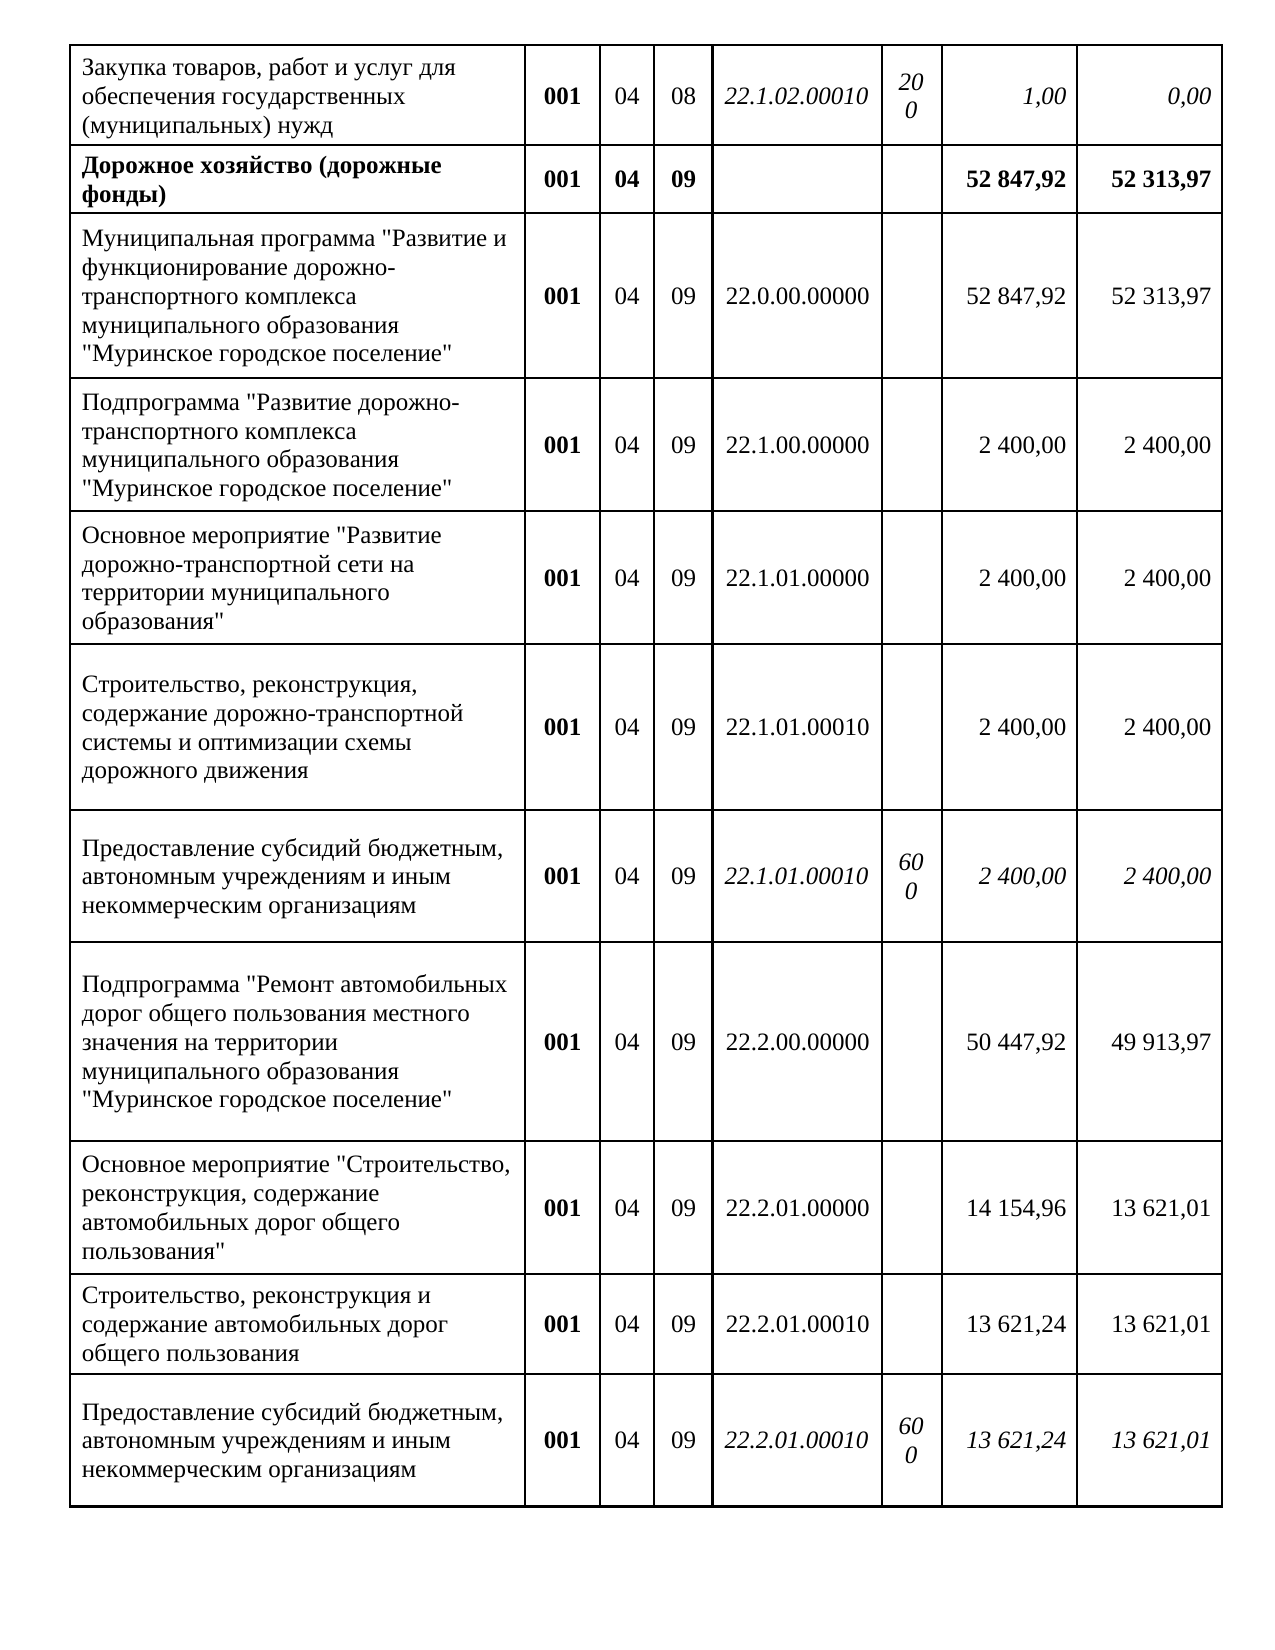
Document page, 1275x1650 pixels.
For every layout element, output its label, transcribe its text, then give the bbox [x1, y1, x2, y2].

table_cell 2 400,00 [1078, 811, 1221, 941]
table_cell 600 [883, 1375, 941, 1505]
table_cell 13 621,01 [1078, 1375, 1221, 1505]
table_cell 09 [655, 645, 711, 808]
table_cell Муниципальная программа "Развитие и функционирование дорожно-транспортного комплекса муниципального образования "Муринское городское поселение" [71, 214, 524, 377]
table_cell 04 [601, 811, 653, 941]
table_cell Основное мероприятие "Развитие дорожно-транспортной сети на территории муниципального образования" [71, 512, 524, 643]
table_cell 09 [655, 146, 711, 212]
table_cell 09 [655, 512, 711, 643]
table_cell 22.2.01.00000 [714, 1142, 881, 1272]
table_cell Предоставление субсидий бюджетным, автономным учреждениям и иным некоммерческим организациям [71, 1375, 524, 1505]
table_cell [883, 1275, 941, 1372]
table_cell 52 313,97 [1078, 146, 1221, 212]
table_cell 08 [655, 46, 711, 144]
table_cell 001 [526, 943, 599, 1140]
table_cell 22.2.01.00010 [714, 1275, 881, 1372]
table_cell Подпрограмма "Ремонт автомобильных дорог общего пользования местного значения на территории муниципального образования "Муринское городское поселение" [71, 943, 524, 1140]
table_cell 13 621,24 [943, 1375, 1076, 1505]
table_cell 22.0.00.00000 [714, 214, 881, 377]
table_cell 2 400,00 [1078, 379, 1221, 510]
table_cell [883, 512, 941, 643]
table_cell Закупка товаров, работ и услуг для обеспечения государственных (муниципальных) нужд [71, 46, 524, 144]
table_cell 04 [601, 46, 653, 144]
table_cell 52 847,92 [943, 146, 1076, 212]
table_cell [883, 146, 941, 212]
table_cell 0,00 [1078, 46, 1221, 144]
table_cell 200 [883, 46, 941, 144]
table_cell 52 847,92 [943, 214, 1076, 377]
table_cell 04 [601, 943, 653, 1140]
table_cell 2 400,00 [1078, 645, 1221, 808]
table_cell 001 [526, 214, 599, 377]
table_cell 04 [601, 1275, 653, 1372]
table_cell 2 400,00 [943, 811, 1076, 941]
table_cell 13 621,01 [1078, 1275, 1221, 1372]
table_cell Предоставление субсидий бюджетным, автономным учреждениям и иным некоммерческим организациям [71, 811, 524, 941]
table_cell 001 [526, 379, 599, 510]
table_cell 13 621,24 [943, 1275, 1076, 1372]
table_cell [883, 214, 941, 377]
table_cell 14 154,96 [943, 1142, 1076, 1272]
table_cell 2 400,00 [1078, 512, 1221, 643]
table_cell 04 [601, 214, 653, 377]
table_cell Основное мероприятие "Строительство, реконструкция, содержание автомобильных дорог общего пользования" [71, 1142, 524, 1272]
table_cell 001 [526, 811, 599, 941]
table_cell [883, 1142, 941, 1272]
table_cell 04 [601, 1375, 653, 1505]
table_cell 52 313,97 [1078, 214, 1221, 377]
table_cell [883, 379, 941, 510]
table_cell 600 [883, 811, 941, 941]
table_cell 09 [655, 1142, 711, 1272]
table_cell 001 [526, 146, 599, 212]
table_cell 22.1.00.00000 [714, 379, 881, 510]
table_cell 09 [655, 943, 711, 1140]
table_cell 001 [526, 1275, 599, 1372]
table_cell 09 [655, 811, 711, 941]
table_cell 04 [601, 1142, 653, 1272]
table_cell 13 621,01 [1078, 1142, 1221, 1272]
table_cell Подпрограмма "Развитие дорожно-транспортного комплекса муниципального образования "Муринское городское поселение" [71, 379, 524, 510]
table_cell 22.1.02.00010 [714, 46, 881, 144]
table_cell 04 [601, 146, 653, 212]
table_cell 22.2.00.00000 [714, 943, 881, 1140]
table_cell Строительство, реконструкция, содержание дорожно-транспортной системы и оптимизации схемы дорожного движения [71, 645, 524, 808]
table_cell Строительство, реконструкция и содержание автомобильных дорог общего пользования [71, 1275, 524, 1372]
table_cell 22.1.01.00010 [714, 811, 881, 941]
table_cell 09 [655, 1375, 711, 1505]
table_cell 22.1.01.00010 [714, 645, 881, 808]
table_cell 001 [526, 1142, 599, 1272]
table_cell 2 400,00 [943, 379, 1076, 510]
table_cell 09 [655, 379, 711, 510]
table_cell 22.2.01.00010 [714, 1375, 881, 1505]
table_cell 2 400,00 [943, 645, 1076, 808]
table_cell 2 400,00 [943, 512, 1076, 643]
table_cell Дорожное хозяйство (дорожные фонды) [71, 146, 524, 212]
table_cell 001 [526, 1375, 599, 1505]
table_cell 001 [526, 46, 599, 144]
table_cell 50 447,92 [943, 943, 1076, 1140]
table_cell 09 [655, 214, 711, 377]
table_cell 04 [601, 512, 653, 643]
table_cell 001 [526, 512, 599, 643]
table_cell 09 [655, 1275, 711, 1372]
table_cell 04 [601, 645, 653, 808]
table_cell 49 913,97 [1078, 943, 1221, 1140]
table_cell 1,00 [943, 46, 1076, 144]
table_cell 22.1.01.00000 [714, 512, 881, 643]
table_cell [714, 146, 881, 212]
table_cell 04 [601, 379, 653, 510]
table_cell [883, 645, 941, 808]
table_cell 001 [526, 645, 599, 808]
table_cell [883, 943, 941, 1140]
